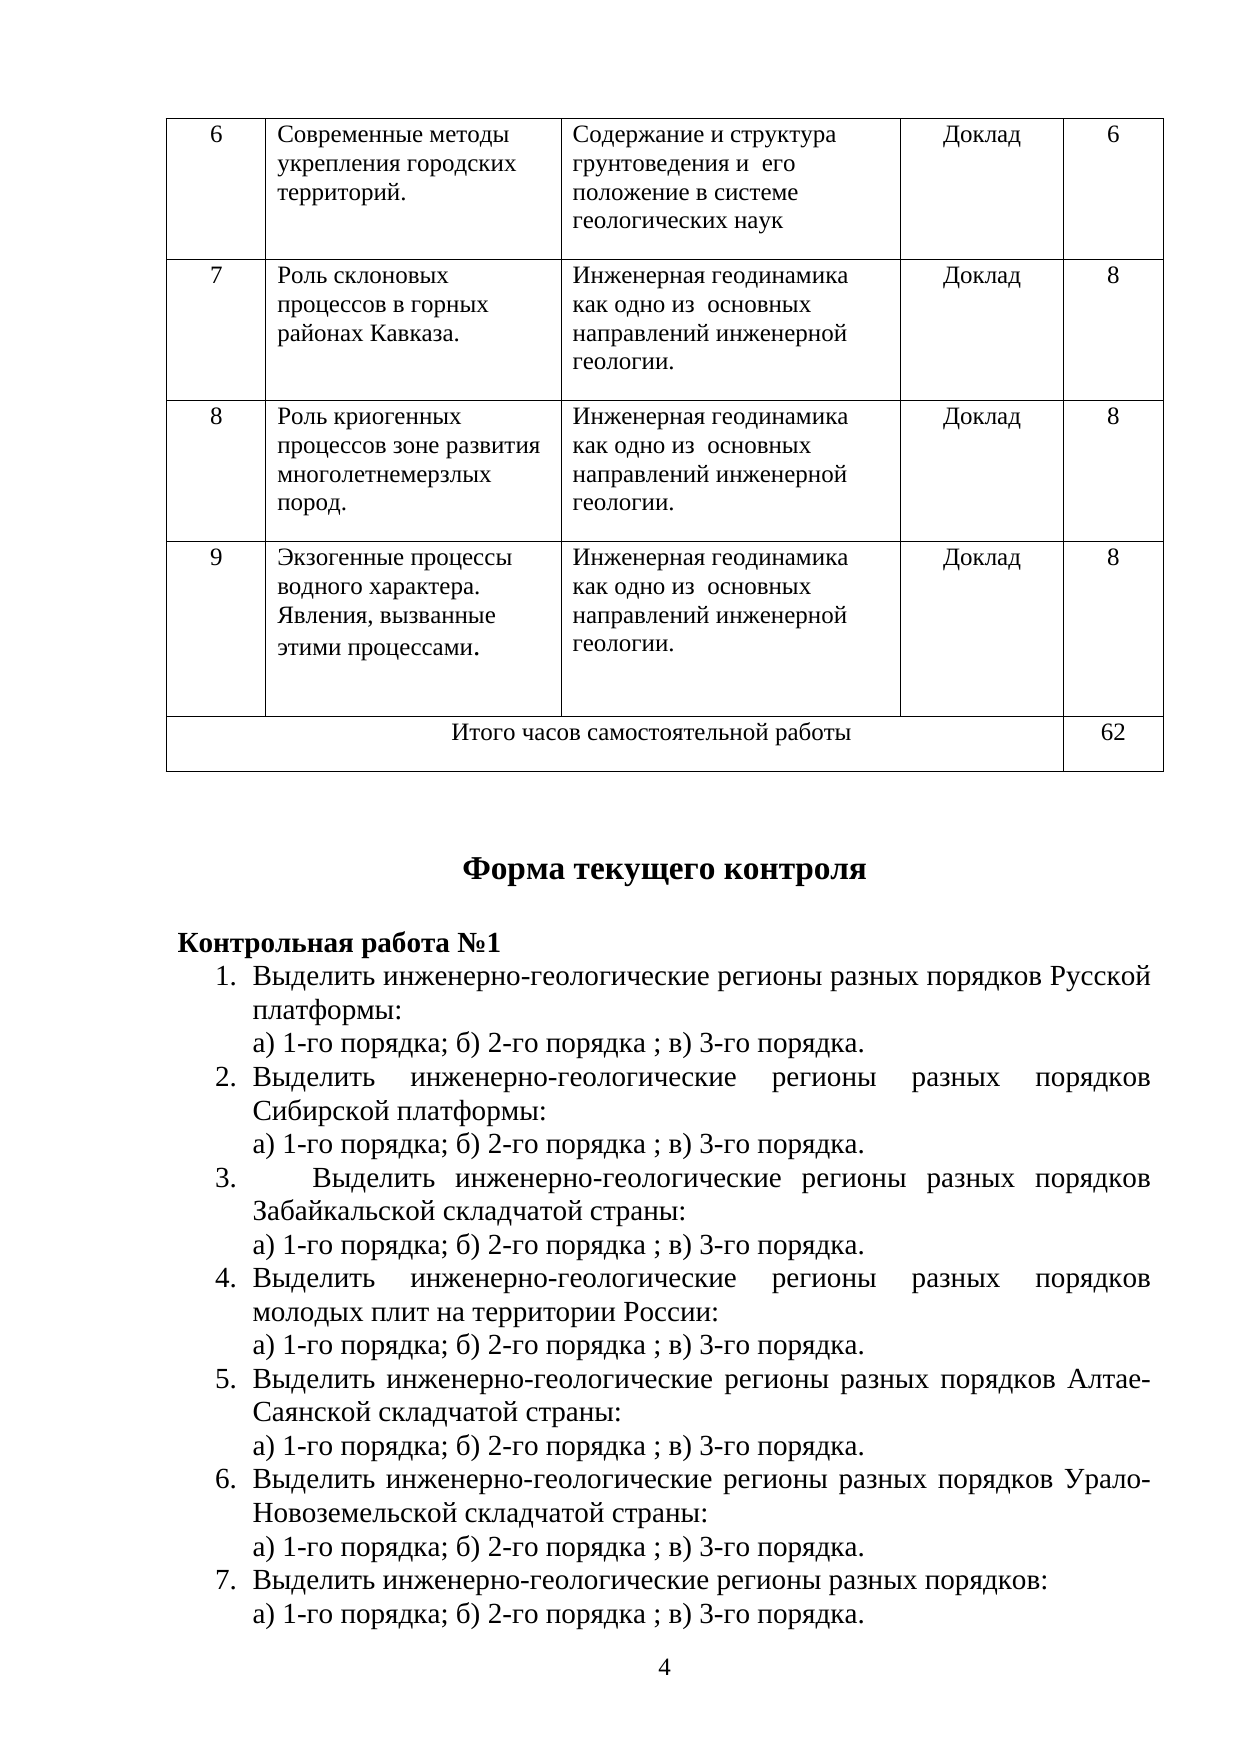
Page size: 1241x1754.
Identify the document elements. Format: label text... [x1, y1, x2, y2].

table_cell 8 [1064, 542, 1163, 716]
table_cell 8 [1064, 401, 1163, 541]
text Контрольная работа №1 [177, 925, 1152, 958]
table_cell Содержание и структура грунтоведения и его положение в системе геологических наук [562, 119, 900, 259]
list Выделить инженерно-геологические регионы разных порядков Русской платформы: [215, 958, 1152, 1026]
table_cell Доклад [901, 260, 1063, 400]
table_cell 62 [1064, 717, 1163, 771]
table_cell Доклад [901, 542, 1063, 716]
list а) 1-го порядка; б) 2-го порядка ; в) 3-го порядка. [252, 1529, 1152, 1562]
table_cell Доклад [901, 119, 1063, 259]
table_cell 6 [1064, 119, 1163, 259]
table_cell Роль склоновых процессов в горных районах Кавказа. [266, 260, 561, 400]
list Выделить инженерно-геологические регионы разных порядков: [215, 1562, 1152, 1596]
list Выделить инженерно-геологические регионы разных порядков Урало-Новоземельской складчатой страны: [215, 1462, 1152, 1529]
table_cell Инженерная геодинамика как одно из основных направлений инженерной геологии. [562, 542, 900, 716]
list а) 1-го порядка; б) 2-го порядка ; в) 3-го порядка. [252, 1126, 1152, 1160]
list Выделить инженерно-геологические регионы разных порядков Забайкальской складчатой страны: [215, 1160, 1152, 1227]
table_cell Доклад [901, 401, 1063, 541]
table_cell 8 [167, 401, 265, 541]
list а) 1-го порядка; б) 2-го порядка ; в) 3-го порядка. [252, 1327, 1152, 1361]
list Выделить инженерно-геологические регионы разных порядков Алтае-Саянской складчатой страны: [215, 1361, 1152, 1428]
table_cell Итого часов самостоятельной работы [167, 717, 1063, 771]
list Выделить инженерно-геологические регионы разных порядков молодых плит на территории России: [215, 1260, 1152, 1327]
list а) 1-го порядка; б) 2-го порядка ; в) 3-го порядка. [252, 1026, 1152, 1059]
table_cell 9 [167, 542, 265, 716]
table_cell 7 [167, 260, 265, 400]
table_cell 8 [1064, 260, 1163, 400]
table_cell 6 [167, 119, 265, 259]
list а) 1-го порядка; б) 2-го порядка ; в) 3-го порядка. [252, 1596, 1152, 1629]
table_cell Инженерная геодинамика как одно из основных направлений инженерной геологии. [562, 401, 900, 541]
list Выделить инженерно-геологические регионы разных порядков Сибирской платформы: [215, 1059, 1152, 1126]
table_cell Экзогенные процессы водного характера. Явления, вызванные этими процессами. [266, 542, 561, 716]
table_cell Роль криогенных процессов зоне развития многолетнемерзлых пород. [266, 401, 561, 541]
table_cell Современные методы укрепления городских территорий. [266, 119, 561, 259]
list а) 1-го порядка; б) 2-го порядка ; в) 3-го порядка. [252, 1227, 1152, 1260]
list а) 1-го порядка; б) 2-го порядка ; в) 3-го порядка. [252, 1428, 1152, 1462]
table_cell Инженерная геодинамика как одно из основных направлений инженерной геологии. [562, 260, 900, 400]
text Форма текущего контроля [177, 848, 1152, 887]
